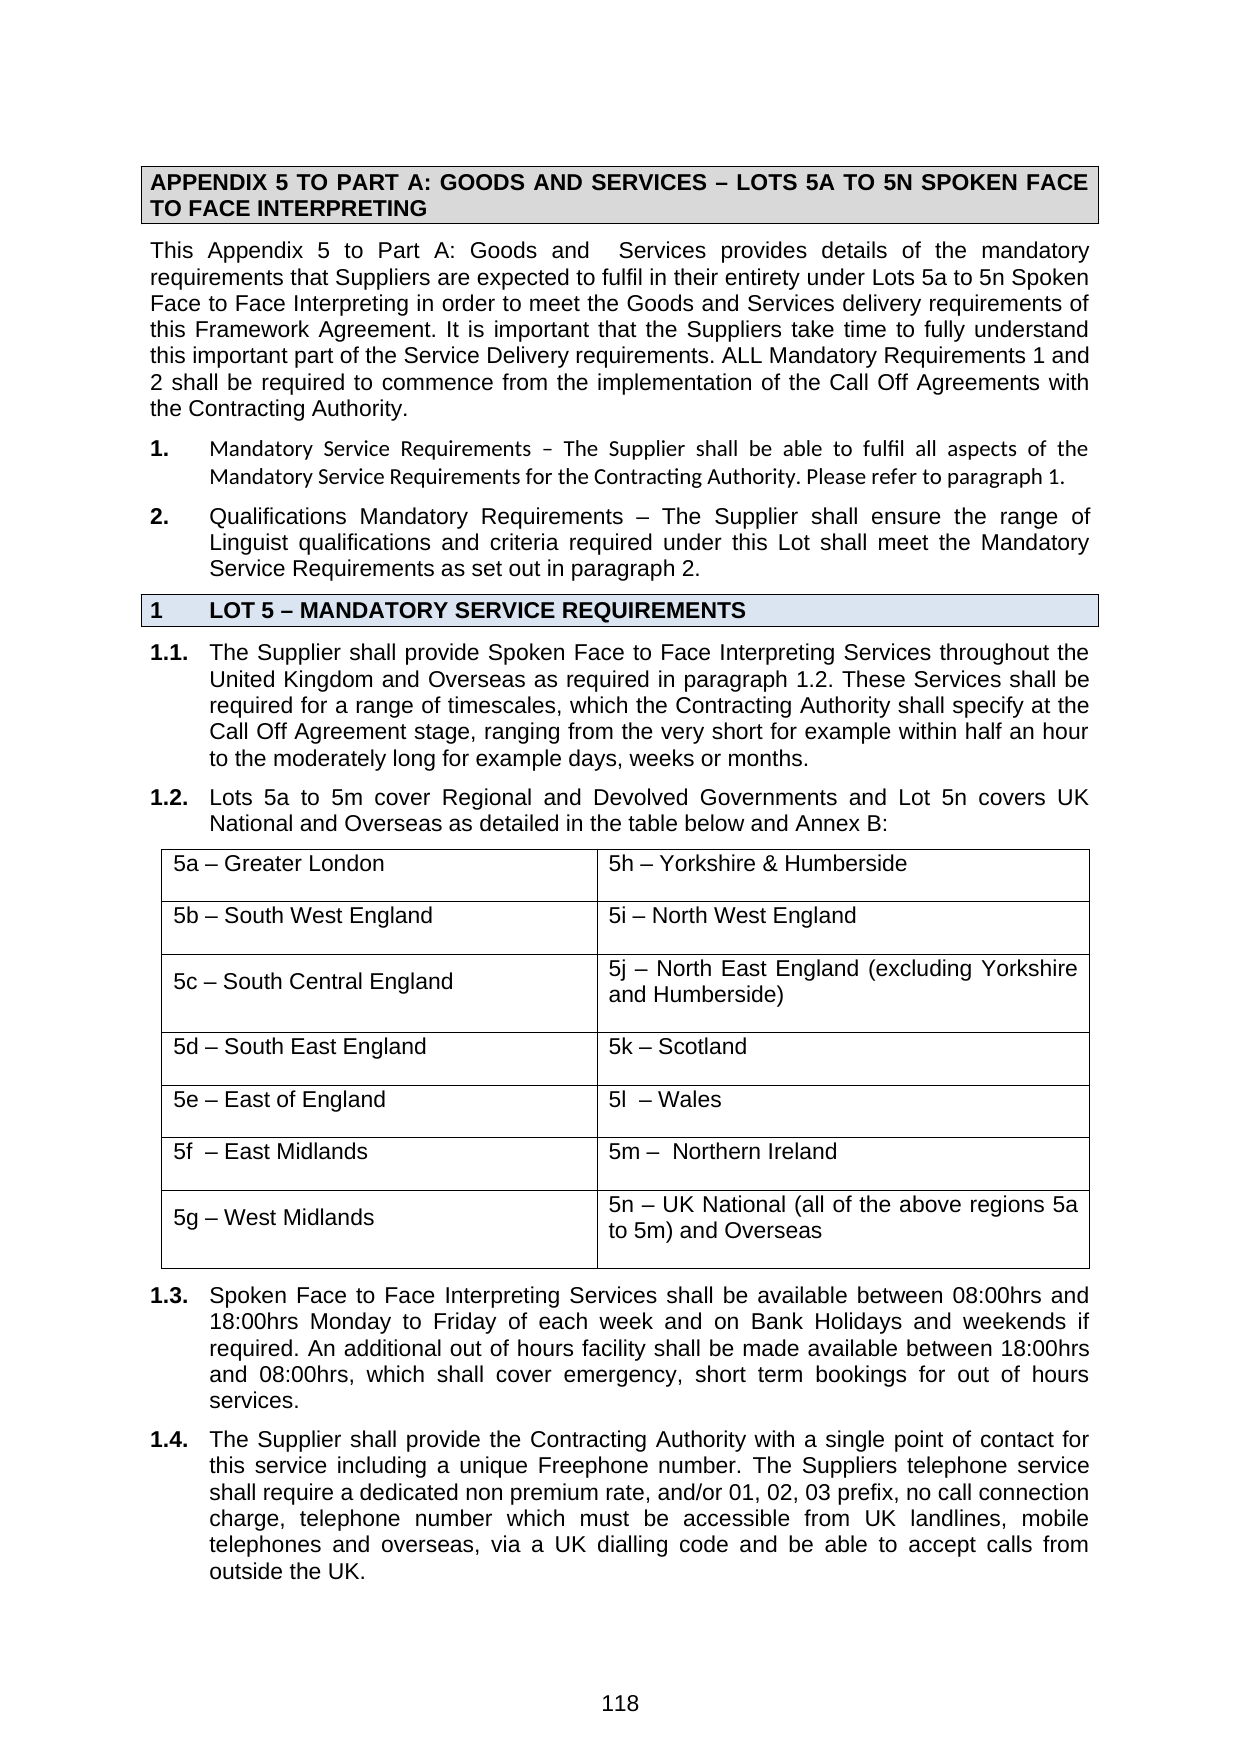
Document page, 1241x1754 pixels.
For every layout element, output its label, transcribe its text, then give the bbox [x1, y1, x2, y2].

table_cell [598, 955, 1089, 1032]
text 1 LOT 5 – MANDATORY SERVICE REQUIREMENTS [142, 595, 1098, 626]
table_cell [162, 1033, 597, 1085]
list Mandatory Service Requirements – The Supplier shall be able to fulfil all aspects of the Mandatory Service Requirements for the Contracting Authority. Please refer to paragraph 1. [150, 434, 1090, 490]
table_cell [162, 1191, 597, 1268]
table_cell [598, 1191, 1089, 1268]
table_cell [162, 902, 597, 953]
list Qualifications Mandatory Requirements – The Supplier shall ensure the range of Linguist qualifications and criteria required under this Lot shall meet the Mandatory Service Requirements as set out in paragraph 2. [150, 503, 1090, 582]
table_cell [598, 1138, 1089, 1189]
list The Supplier shall provide Spoken Face to Face Interpreting Services throughout the United Kingdom and Overseas as required in paragraph 1.2. These Services shall be required for a range of timescales, which the Contracting Authority shall specify at the Call Off Agreement stage, ranging from the very short for example within half an hour to the moderately long for example days, weeks or months. [150, 639, 1090, 771]
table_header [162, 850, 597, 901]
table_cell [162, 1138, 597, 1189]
list Lots 5a to 5m cover Regional and Devolved Governments and Lot 5n covers UK National and Overseas as detailed in the table below and Annex B: [150, 783, 1090, 836]
list The Supplier shall provide the Contracting Authority with a single point of contact for this service including a unique Freephone number. The Suppliers telephone service shall require a dedicated non premium rate, and/or 01, 02, 03 prefix, no call connection charge, telephone number which must be accessible from UK landlines, mobile telephones and overseas, via a UK dialling code and be able to accept calls from outside the UK. [150, 1426, 1090, 1584]
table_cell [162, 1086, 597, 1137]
text APPENDIX 5 TO PART A: GOODS AND SERVICES – LOTS 5A TO 5N SPOKEN FACE TO FACE INTERPRETING [142, 167, 1098, 223]
text This Appendix 5 to Part A: Goods and Services provides details of the mandatory requirements that Suppliers are expected to fulfil in their entirety under Lots 5a to 5n Spoken Face to Face Interpreting in order to meet the Goods and Services delivery requirements of this Framework Agreement. It is important that the Suppliers take time to fully understand this important part of the Service Delivery requirements. ALL Mandatory Requirements 1 and 2 shall be required to commence from the implementation of the Call Off Agreements with the Contracting Authority. [150, 237, 1090, 422]
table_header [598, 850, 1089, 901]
list Spoken Face to Face Interpreting Services shall be available between 08:00hrs and 18:00hrs Monday to Friday of each week and on Bank Holidays and weekends if required. An additional out of hours facility shall be made available between 18:00hrs and 08:00hrs, which shall cover emergency, short term bookings for out of hours services. [150, 1282, 1090, 1413]
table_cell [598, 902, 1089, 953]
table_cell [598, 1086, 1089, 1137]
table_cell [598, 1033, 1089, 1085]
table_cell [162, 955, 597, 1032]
